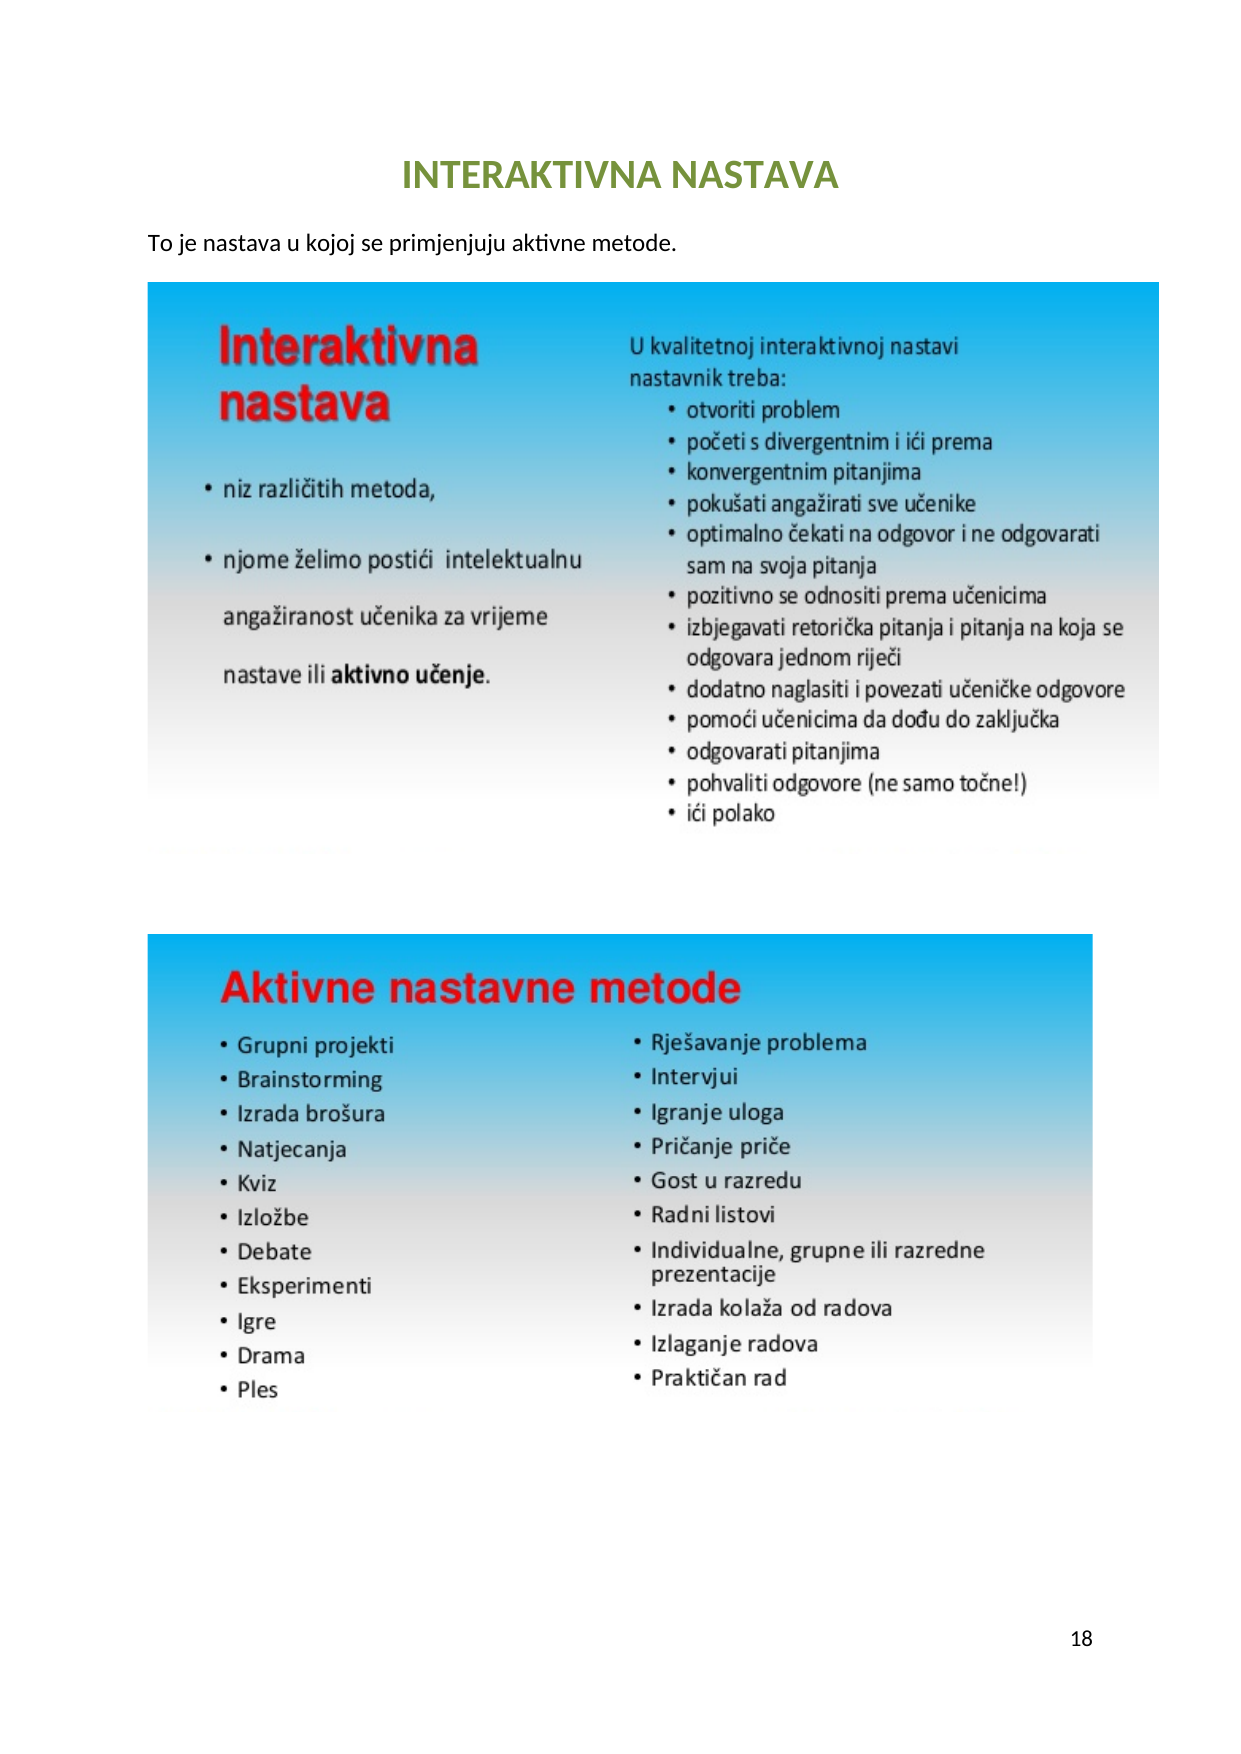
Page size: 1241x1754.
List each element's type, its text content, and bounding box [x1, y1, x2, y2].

picture [147, 310, 1159, 854]
text INTERAKTIVNA NASTAVA [148, 148, 1093, 198]
picture [147, 957, 1093, 1412]
text To je nastava u kojoj se primjenjuju aktivne metode. [148, 227, 1093, 257]
